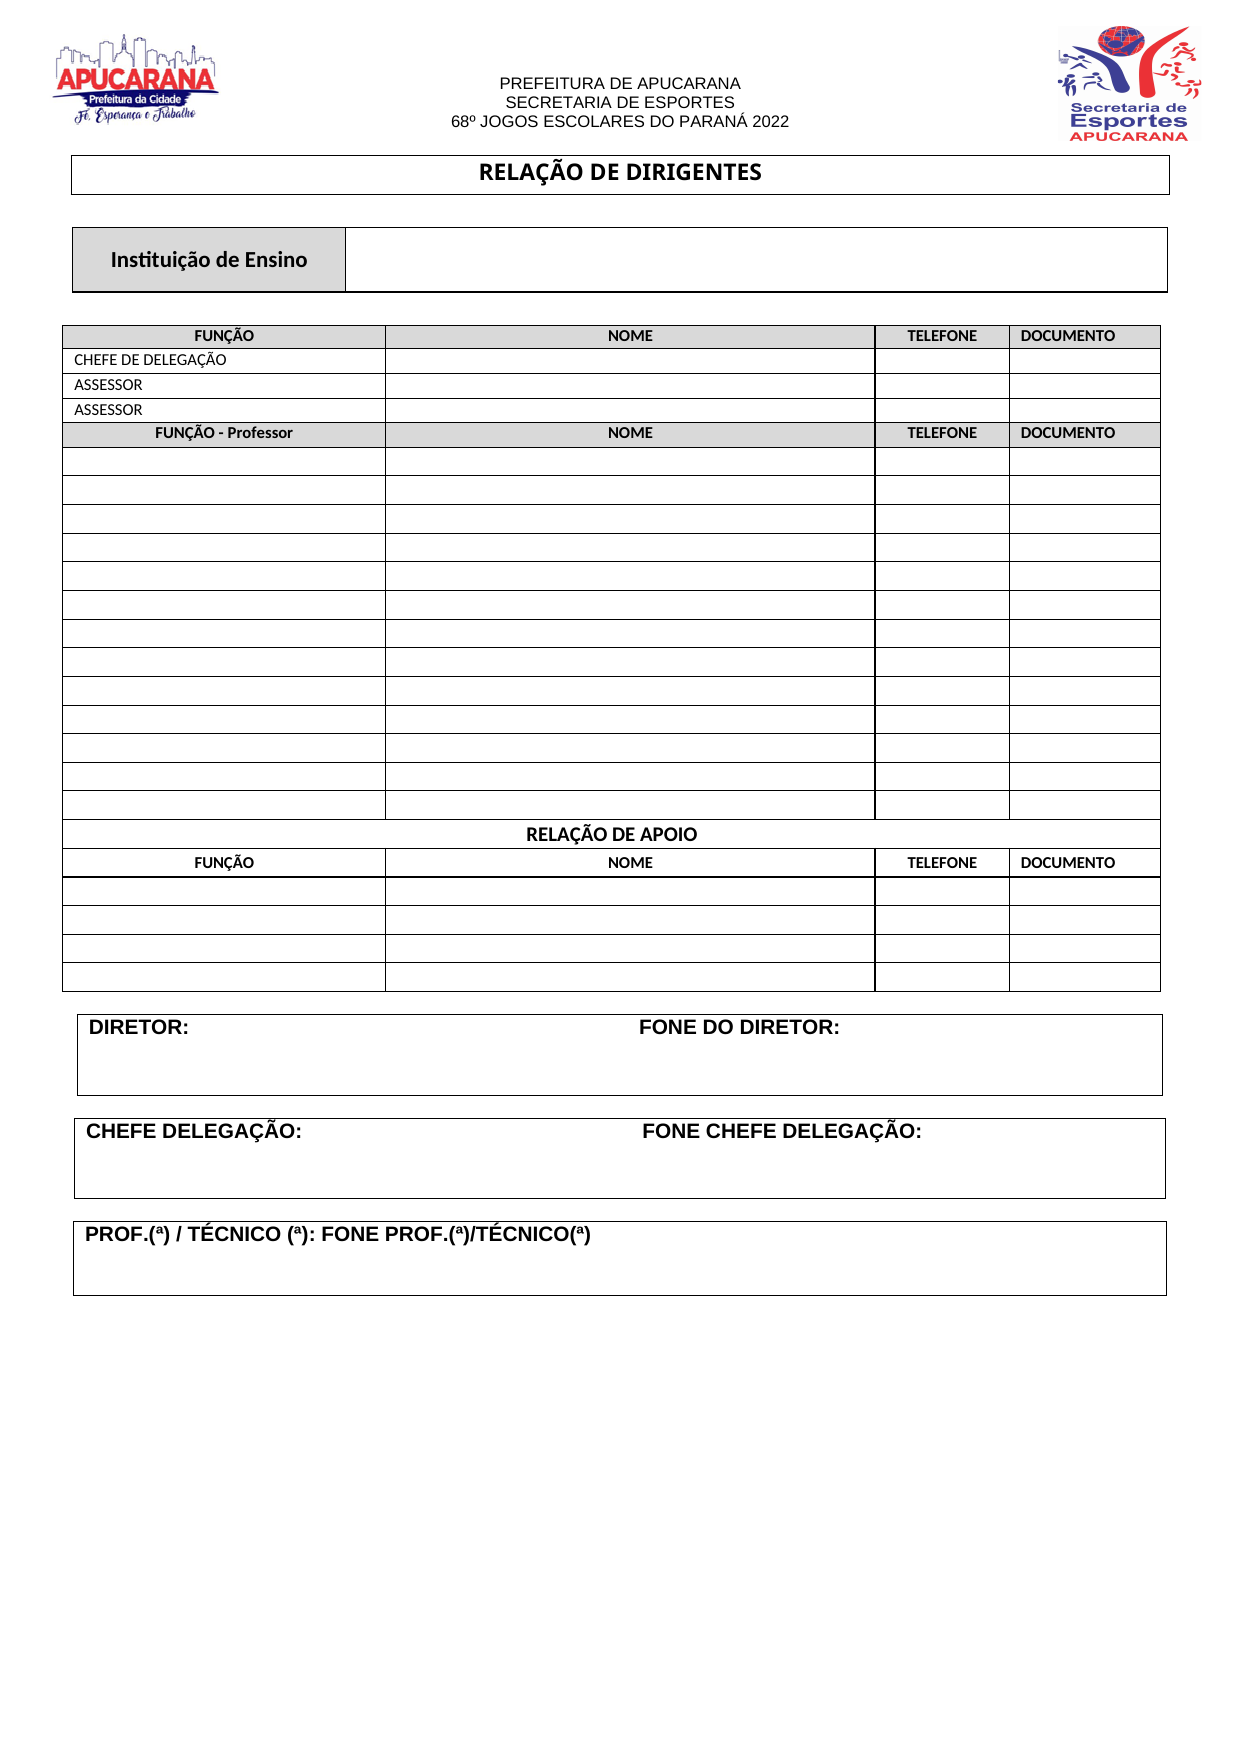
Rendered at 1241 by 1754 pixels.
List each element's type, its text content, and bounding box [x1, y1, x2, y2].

table_cell TELEFONE [876, 849, 1009, 876]
table_cell TELEFONE [876, 423, 1009, 447]
table_cell [1010, 534, 1160, 561]
table_cell ASSESSOR [63, 374, 385, 398]
table_cell [63, 706, 385, 733]
table_cell [876, 906, 1009, 934]
table_cell [876, 706, 1009, 733]
table_cell [386, 374, 874, 398]
table_cell [63, 620, 385, 647]
table_cell [876, 349, 1009, 373]
table_cell [386, 534, 874, 561]
table_cell [1010, 878, 1160, 905]
table_cell [386, 505, 874, 533]
table_cell [1010, 620, 1160, 647]
table_cell [386, 562, 874, 590]
table_cell [386, 935, 874, 962]
table_cell [1010, 591, 1160, 618]
table_cell [876, 476, 1009, 504]
table_cell [386, 620, 874, 647]
table_cell [876, 591, 1009, 618]
table_header RELAÇÃO DE DIRIGENTES [72, 156, 1169, 193]
table_cell [63, 534, 385, 561]
table_cell [876, 505, 1009, 533]
table_cell [63, 505, 385, 533]
table_cell NOME [386, 849, 874, 876]
table_cell [1010, 677, 1160, 704]
table_header TELEFONE [876, 326, 1009, 348]
table_cell [1010, 734, 1160, 762]
table_cell [1010, 448, 1160, 475]
table_cell [876, 963, 1009, 991]
table_cell [876, 734, 1009, 762]
table_header DIRETOR: FONE DO DIRETOR: [78, 1015, 1162, 1095]
table_cell [386, 706, 874, 733]
table_cell [1010, 562, 1160, 590]
table_cell [876, 763, 1009, 790]
table_cell [1010, 906, 1160, 934]
table_header NOME [386, 326, 874, 348]
table_cell [876, 399, 1009, 422]
table_cell [876, 677, 1009, 704]
table_cell [386, 448, 874, 475]
table_cell [1010, 935, 1160, 962]
table_cell [63, 591, 385, 618]
table_cell [386, 791, 874, 819]
table_cell [876, 562, 1009, 590]
table_cell [386, 734, 874, 762]
table_header Instituição de Ensino [73, 228, 345, 291]
table_cell [63, 677, 385, 704]
table_cell [386, 349, 874, 373]
table_cell [63, 935, 385, 962]
table_cell [876, 374, 1009, 398]
table_cell [1010, 791, 1160, 819]
table_cell NOME [386, 423, 874, 447]
table_cell [386, 963, 874, 991]
table_cell [876, 878, 1009, 905]
table_cell [63, 476, 385, 504]
table_cell [1010, 399, 1160, 422]
table_cell [876, 791, 1009, 819]
table_cell [63, 906, 385, 934]
table_cell [1010, 706, 1160, 733]
picture [1057, 26, 1202, 141]
table_cell [1010, 648, 1160, 676]
table_cell [386, 591, 874, 618]
table_header [346, 228, 1167, 291]
table_cell [1010, 374, 1160, 398]
table_cell [386, 906, 874, 934]
table_cell [876, 648, 1009, 676]
table_cell [876, 935, 1009, 962]
table_cell [63, 562, 385, 590]
table_cell DOCUMENTO [1010, 849, 1160, 876]
table_cell [876, 620, 1009, 647]
table_header CHEFE DELEGAÇÃO: FONE CHEFE DELEGAÇÃO: [75, 1119, 1165, 1198]
table_cell [63, 878, 385, 905]
table_cell [1010, 476, 1160, 504]
table_cell [1010, 763, 1160, 790]
table_cell [386, 677, 874, 704]
table_cell ASSESSOR [63, 399, 385, 422]
table_cell [63, 791, 385, 819]
table_cell [63, 648, 385, 676]
table_header FUNÇÃO [63, 326, 385, 348]
table_cell RELAÇÃO DE APOIO [63, 820, 1160, 848]
table_cell [1010, 505, 1160, 533]
table_cell [386, 878, 874, 905]
table_cell [63, 448, 385, 475]
table_header PROF.(ª) / TÉCNICO (ª): FONE PROF.(ª)/TÉCNICO(ª) [74, 1222, 1166, 1295]
table_cell [63, 763, 385, 790]
table_cell FUNÇÃO - Professor [63, 423, 385, 447]
table_cell [876, 534, 1009, 561]
table_cell CHEFE DE DELEGAÇÃO [63, 349, 385, 373]
table_cell [386, 399, 874, 422]
table_cell [386, 648, 874, 676]
table_cell [63, 734, 385, 762]
table_cell [1010, 963, 1160, 991]
table_cell [386, 476, 874, 504]
table_cell [386, 763, 874, 790]
picture [42, 3, 226, 132]
table_header DOCUMENTO [1010, 326, 1160, 348]
table_cell [63, 963, 385, 991]
table_cell [876, 448, 1009, 475]
table_cell [1010, 349, 1160, 373]
table_cell FUNÇÃO [63, 849, 385, 876]
table_cell DOCUMENTO [1010, 423, 1160, 447]
